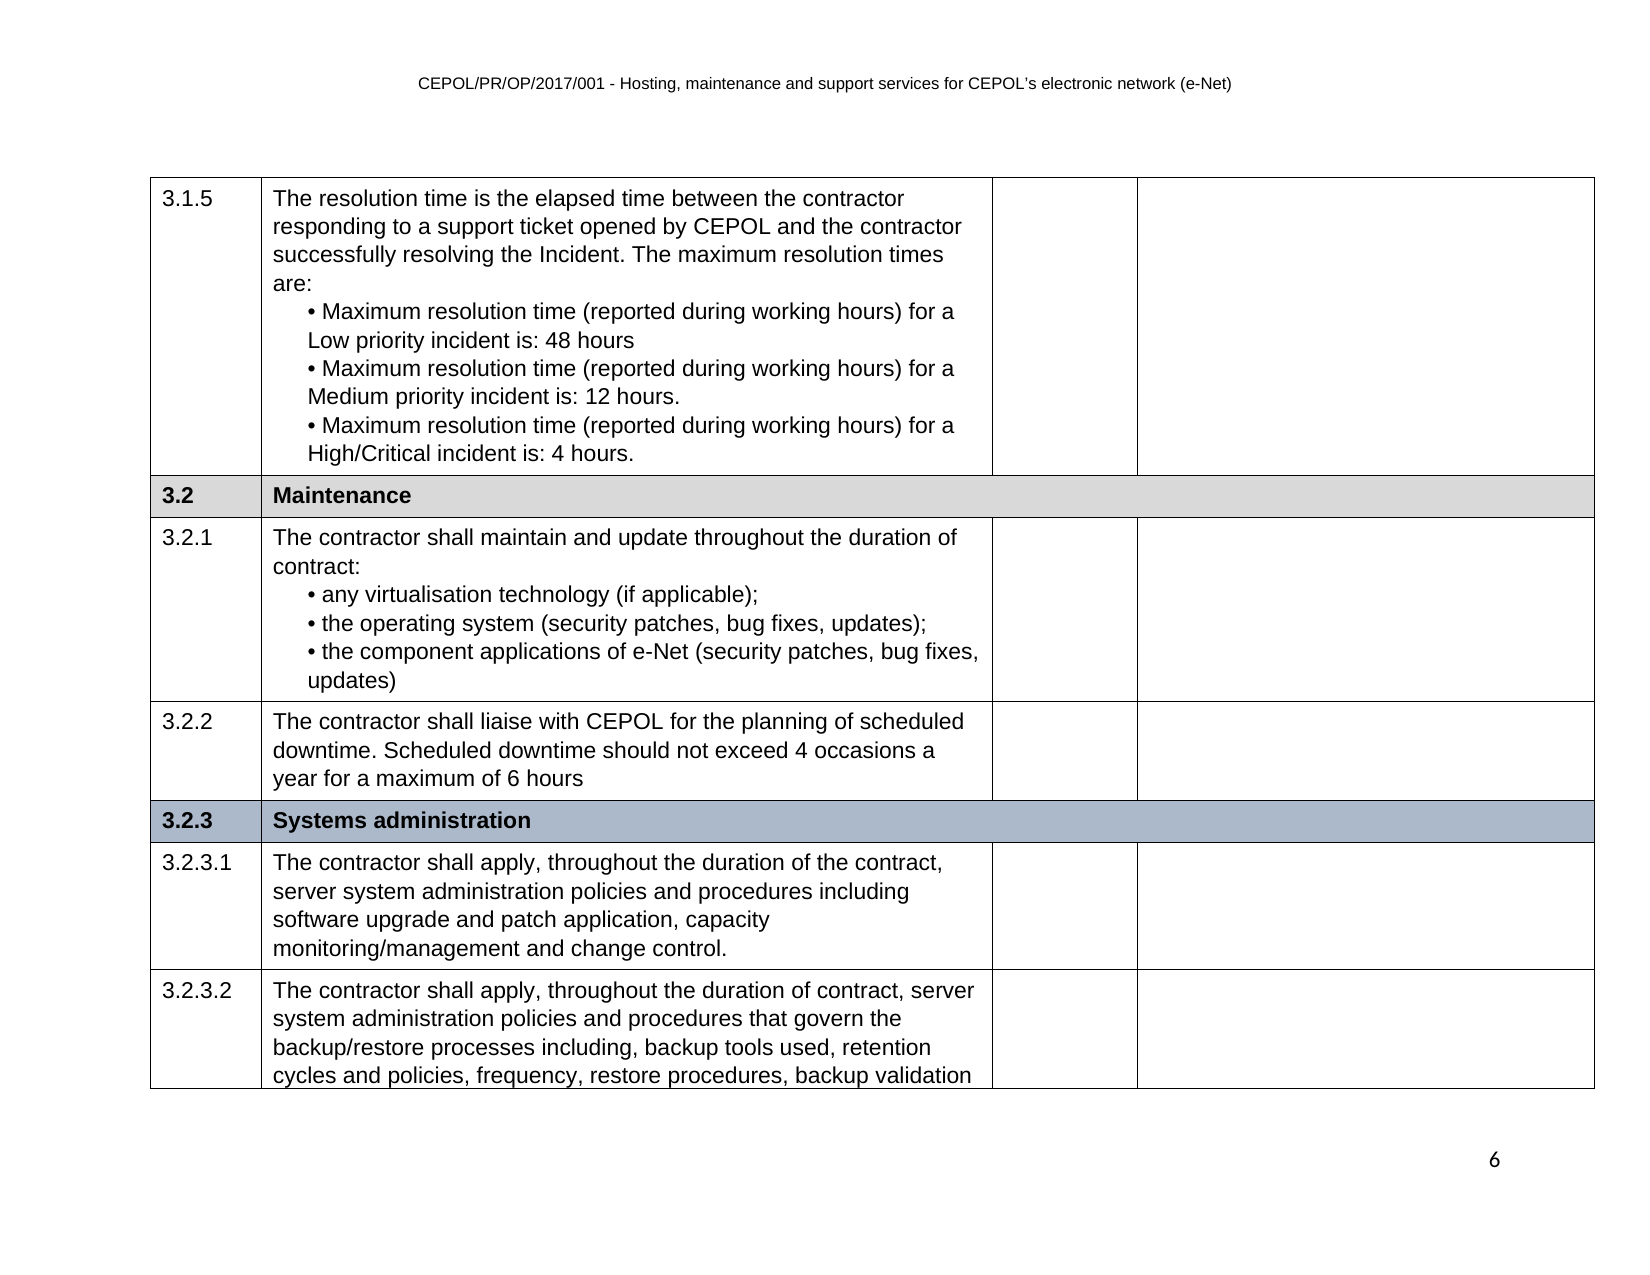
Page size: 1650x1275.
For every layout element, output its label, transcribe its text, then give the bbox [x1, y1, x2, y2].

table_cell [993, 843, 1137, 969]
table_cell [262, 970, 992, 1088]
table_cell 3.2.3.1 [151, 843, 261, 969]
table_cell 3.1.5 [151, 178, 261, 475]
table_cell 3.2.3 [151, 801, 261, 842]
table_cell 3.2 [151, 476, 261, 517]
table_cell 3.2.1 [151, 518, 261, 701]
table_cell 3.2.2 [151, 702, 261, 800]
table_cell [1138, 178, 1594, 475]
table_cell [993, 702, 1137, 800]
table_cell [1138, 843, 1594, 969]
table_cell [1138, 518, 1594, 701]
table_cell The contractor shall apply, throughout the duration of the contract, server system administration policies and procedures including software upgrade and patch application, capacity monitoring/management and change control. [262, 843, 992, 969]
table_cell [993, 518, 1137, 701]
table_cell [993, 178, 1137, 475]
table_cell The contractor shall liaise with CEPOL for the planning of scheduled downtime. Scheduled downtime should not exceed 4 occasions a year for a maximum of 6 hours [262, 702, 992, 800]
table_cell Systems administration [262, 801, 1594, 842]
table_cell The resolution time is the elapsed time between the contractor responding to a support ticket opened by CEPOL and the contractor successfully resolving the Incident. The maximum resolution times are: • Maximum resolution time (reported during working hours) for a Low priority incident is: 48 hours • Maximum resolution time (reported during working hours) for a Medium priority incident is: 12 hours. • Maximum resolution time (reported during working hours) for a High/Critical incident is: 4 hours. [262, 178, 992, 475]
table_cell 3.2.3.2 [151, 970, 261, 1088]
table_cell [1138, 970, 1594, 1088]
table_cell Maintenance [262, 476, 1594, 517]
table_cell [993, 970, 1137, 1088]
table_cell [1138, 702, 1594, 800]
table_cell The contractor shall maintain and update throughout the duration of contract: • any virtualisation technology (if applicable); • the operating system (security patches, bug fixes, updates); • the component applications of e-Net (security patches, bug fixes, updates) [262, 518, 992, 701]
